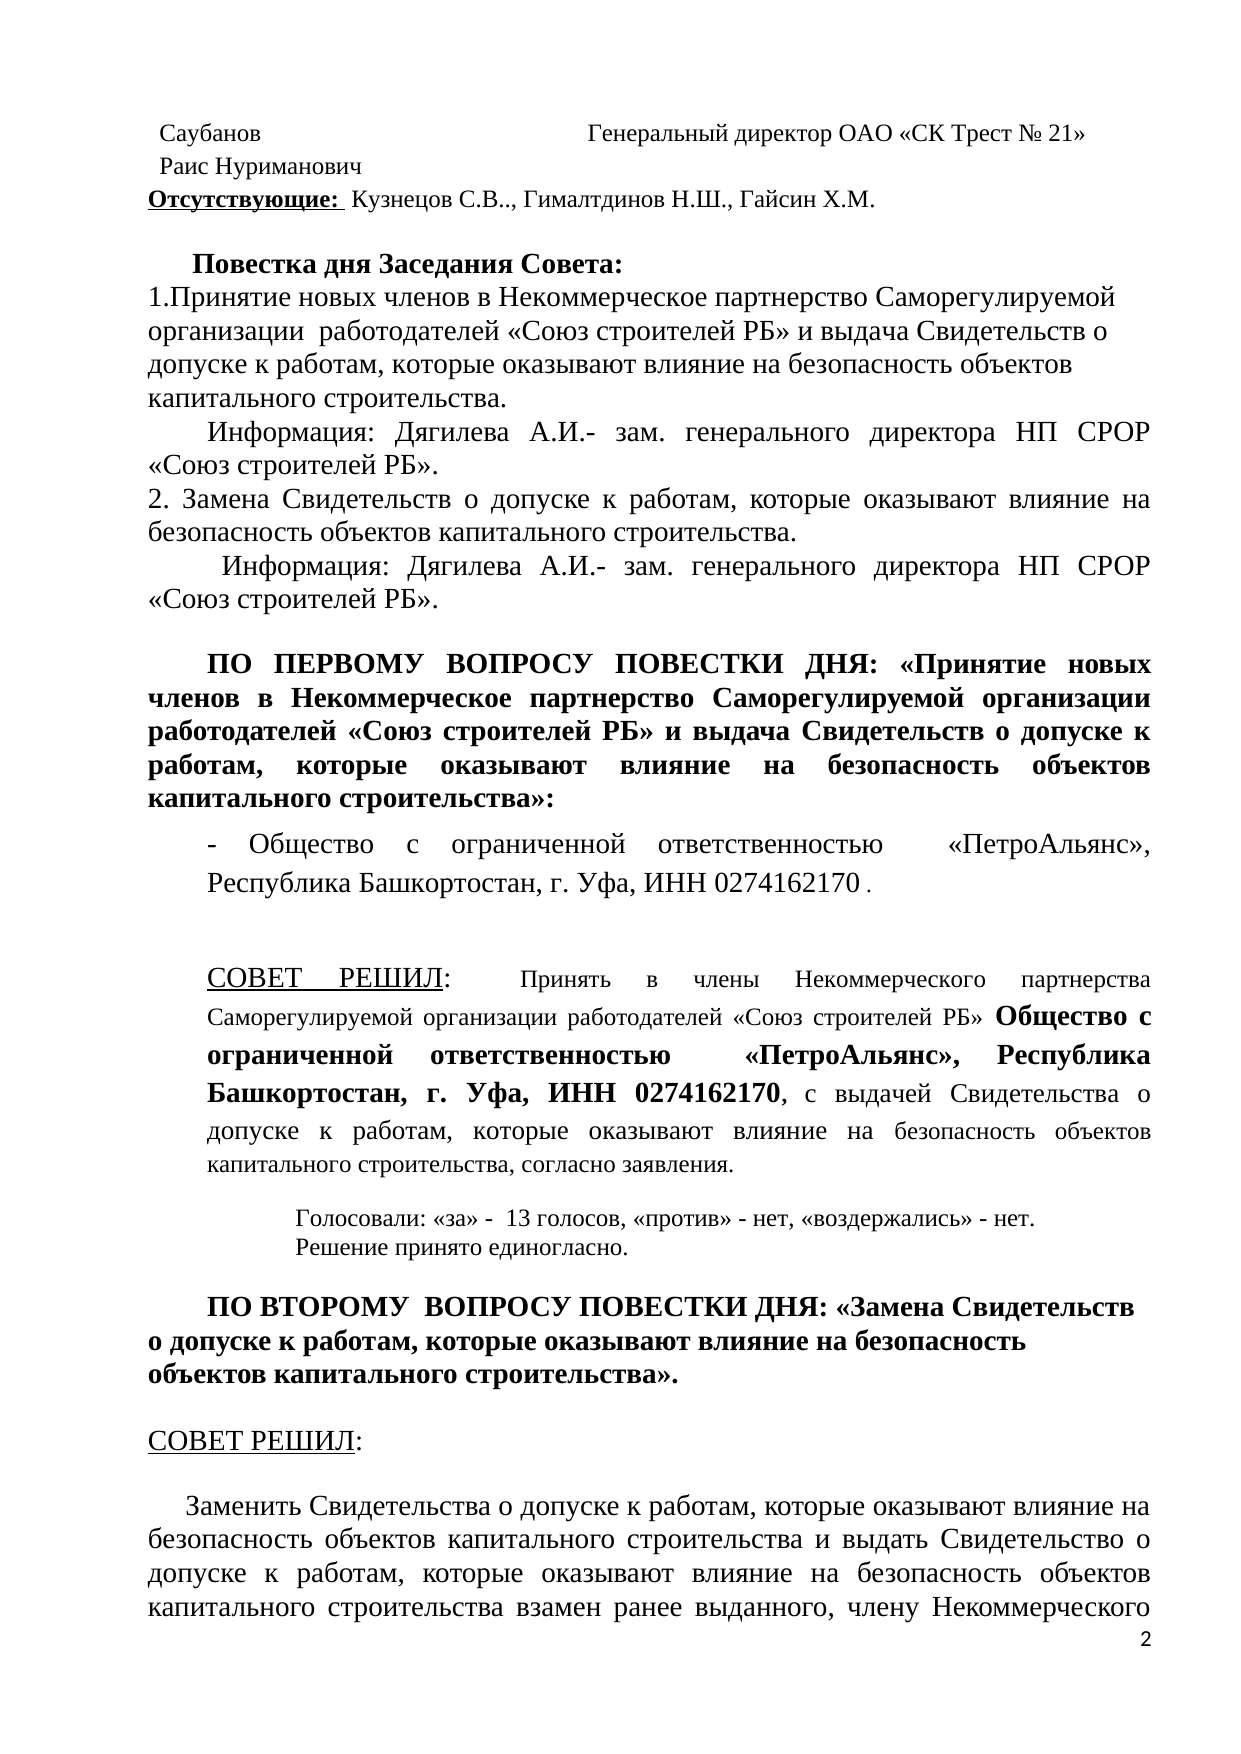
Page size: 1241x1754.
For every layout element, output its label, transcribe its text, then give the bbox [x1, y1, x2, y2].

text - Общество с ограниченной ответственностью «ПетроАльянс», Республика Башкортостан, г. Уфа, ИНН 0274162170 . [207, 826, 1152, 898]
text Решение принято единогласно. [148, 1232, 1152, 1261]
text ПО ПЕРВОМУ ВОПРОСУ ПОВЕСТКИ ДНЯ: «Принятие новых членов в Некоммерческое партнерство Саморегулируемой организации работодателей «Союз строителей РБ» и выдача Свидетельств о допуске к работам, которые оказывают влияние на безопасность объектов капитального строительства»: [148, 646, 1152, 814]
text Информация: Дягилева А.И.- зам. генерального директора НП СРОР «Союз строителей РБ». [148, 414, 1152, 481]
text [148, 1488, 1152, 1622]
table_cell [576, 118, 1240, 184]
text СОВЕТ РЕШИЛ: Принять в члены Некоммерческого партнерства Саморегулируемой организации работодателей «Союз строителей РБ» Общество с ограниченной ответственностью «ПетроАльянс», Республика Башкортостан, г. Уфа, ИНН 0274162170, с выдачей Свидетельства о допуске к работам, которые оказывают влияние на безопасность объектов капитального строительства, согласно заявления. [207, 960, 1152, 1178]
text Отсутствующие: Кузнецов С.В.., Гималтдинов Н.Ш., Гайсин Х.М. [148, 184, 1152, 212]
text СОВЕТ РЕШИЛ: [148, 1423, 1152, 1457]
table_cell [148, 118, 576, 184]
text Повестка дня Заседания Совета: [148, 246, 1152, 279]
text 2. Замена Свидетельств о допуске к работам, которые оказывают влияние на безопасность объектов капитального строительства. [148, 481, 1152, 548]
text ПО ВТОРОМУ ВОПРОСУ ПОВЕСТКИ ДНЯ: «Замена Свидетельств о допуске к работам, которые оказывают влияние на безопасность объектов капитального строительства». [148, 1289, 1152, 1390]
text Голосовали: «за» - 13 голосов, «против» - нет, «воздержались» - нет. [148, 1203, 1152, 1232]
text Информация: Дягилева А.И.- зам. генерального директора НП СРОР «Союз строителей РБ». [148, 548, 1152, 615]
text 1.Принятие новых членов в Некоммерческое партнерство Саморегулируемой организации работодателей «Союз строителей РБ» и выдача Свидетельств о допуске к работам, которые оказывают влияние на безопасность объектов капитального строительства. [148, 279, 1152, 414]
